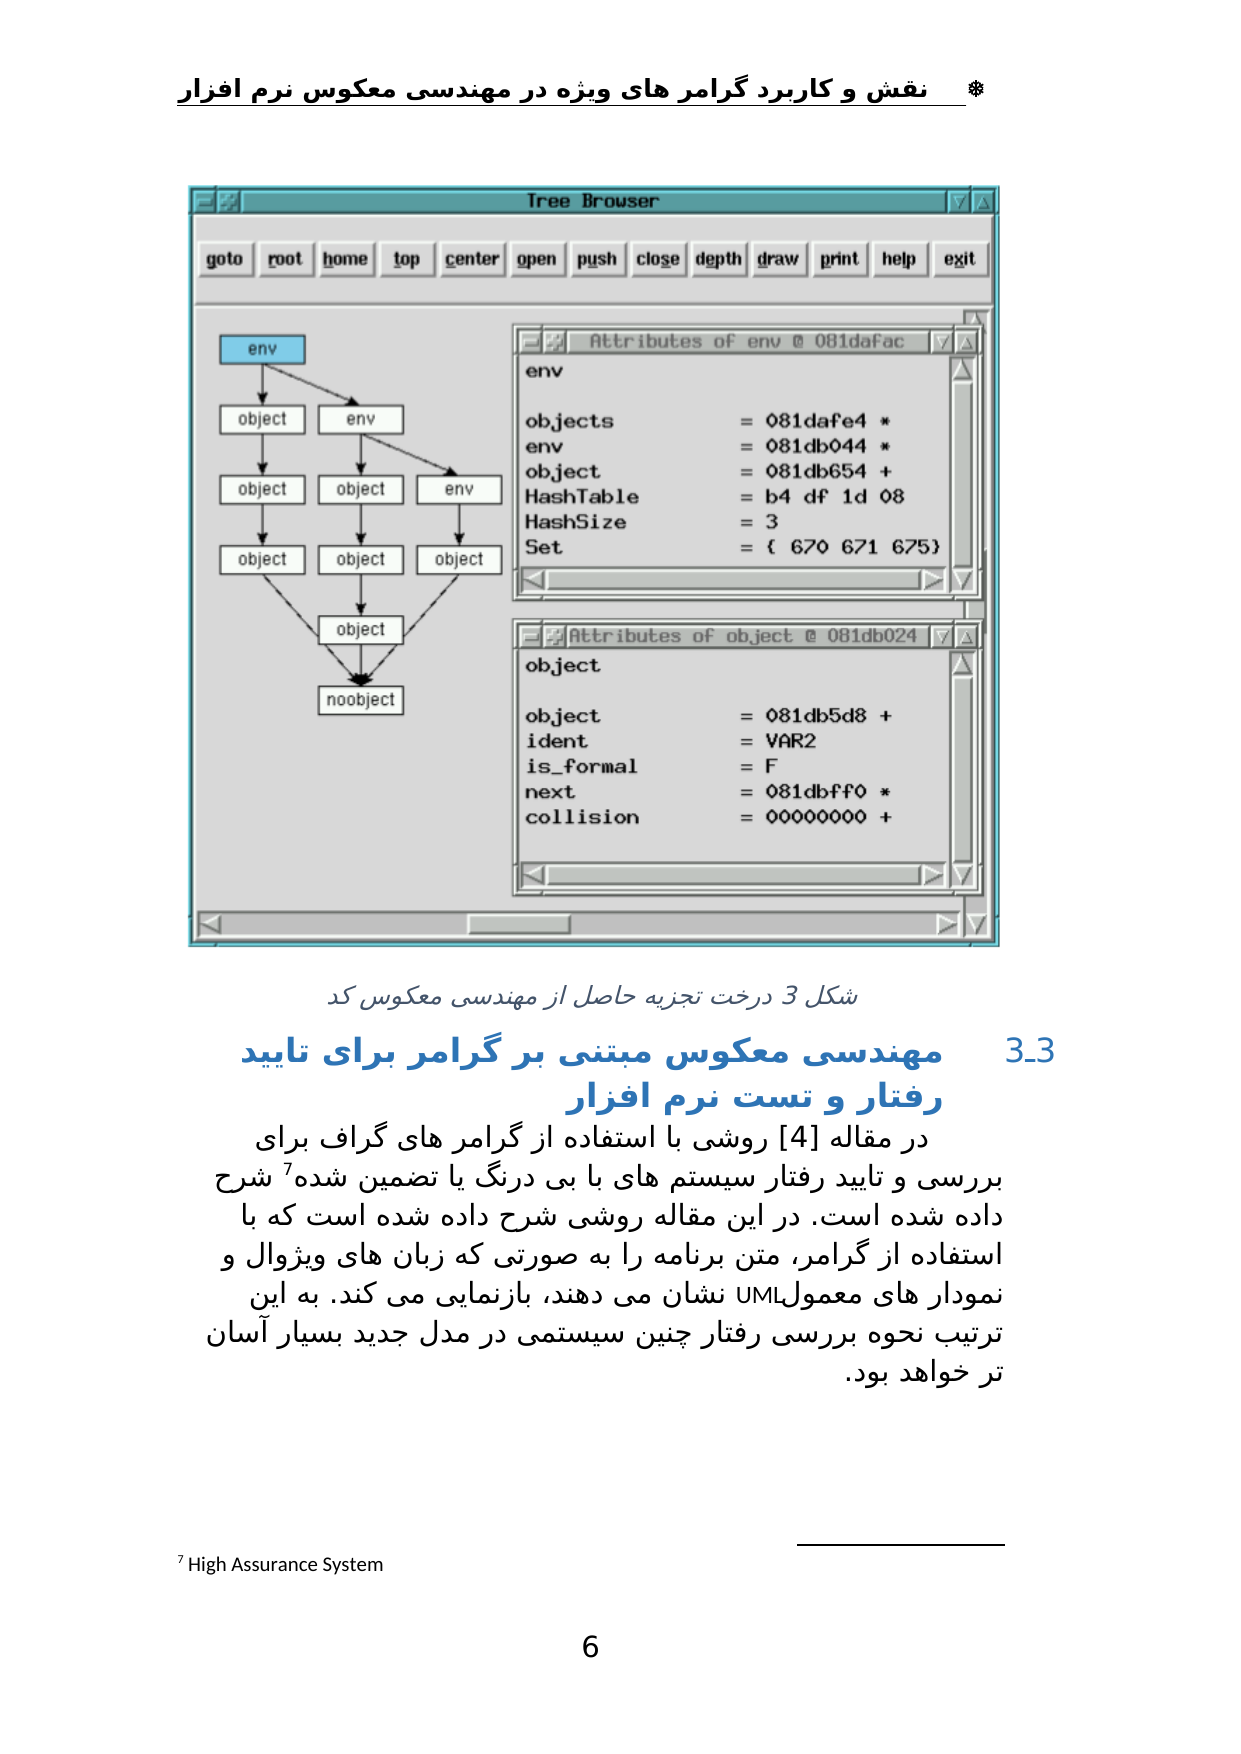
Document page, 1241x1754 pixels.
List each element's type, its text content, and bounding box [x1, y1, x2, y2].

subtitle مهندسی معکوس مبتنی بر گرامر برای تایید رفتار و تست نرم افزار [177, 1032, 1004, 1115]
text در مقاله روشی با استفاده از گرامر های گراف برای بررسی و تایید رفتار سیستم های با بی درنگ یا تضمین شده شرح داده شده است. در این مقاله روشی شرح داده شده است که با استفاده از گرامر، متن برنامه را به صورتی که زبان های ویژوال و نمودار های معمول UML نشان می دهند، بازنمایی می کند. به این ترتیب نحوه بررسی رفتار چنین سیستمی در مدل جدید بسیار آسان تر خواهد بود. [177, 1121, 1004, 1388]
picture [177, 177, 1004, 957]
text شکل 3 درخت تجزیه حاصل از مهندسی معکوس کد [177, 982, 1004, 1011]
